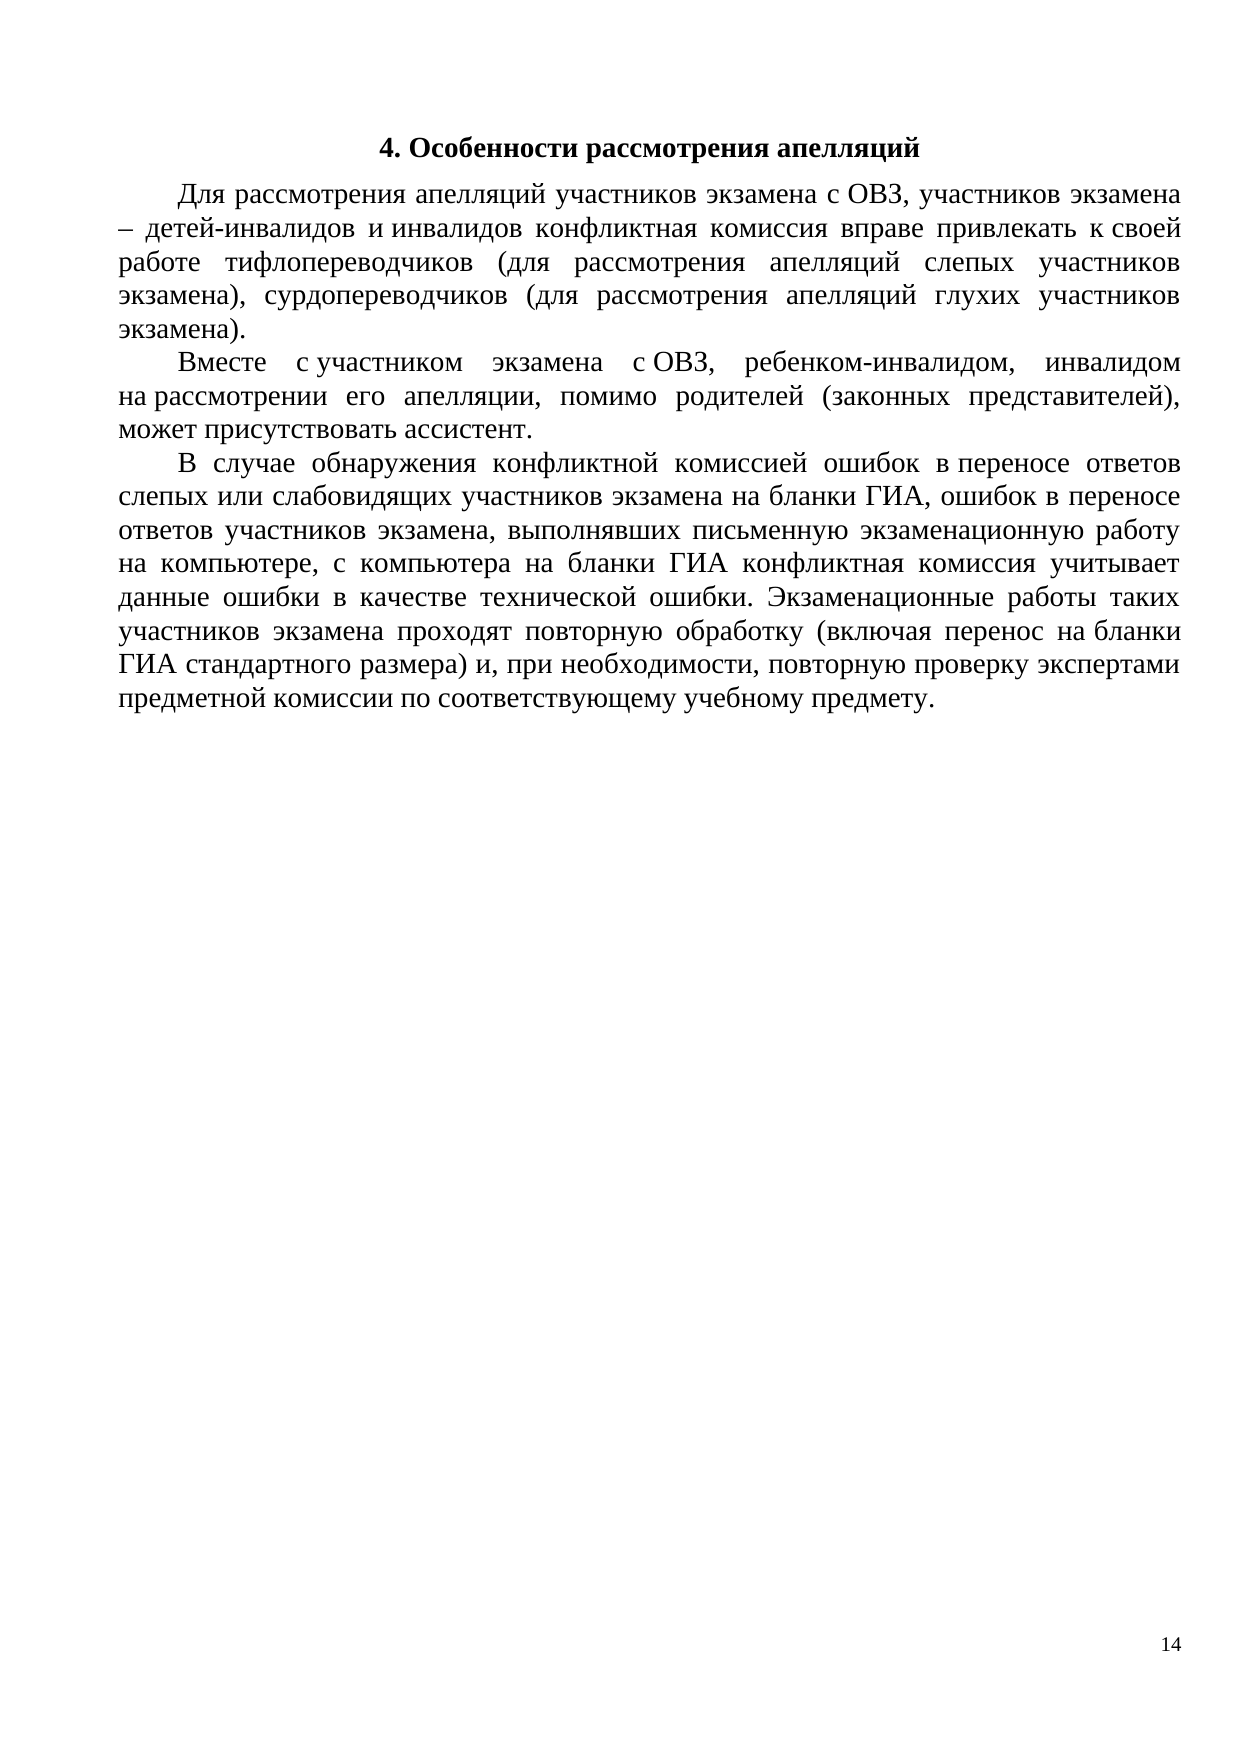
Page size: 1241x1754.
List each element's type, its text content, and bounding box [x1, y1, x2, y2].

subtitle 4. Особенности рассмотрения апелляций [118, 131, 1181, 164]
text Вместе с участником экзамена с ОВЗ, ребенком-инвалидом, инвалидом на рассмотрении его апелляции, помимо родителей (законных представителей), может присутствовать ассистент. [118, 344, 1181, 445]
text Для рассмотрения апелляций участников экзамена с ОВЗ, участников экзамена – детей-инвалидов и инвалидов конфликтная комиссия вправе привлекать к своей работе тифлопереводчиков (для рассмотрения апелляций слепых участников экзамена), сурдопереводчиков (для рассмотрения апелляций глухих участников экзамена). [118, 177, 1181, 344]
text В случае обнаружения конфликтной комиссией ошибок в переносе ответов слепых или слабовидящих участников экзамена на бланки ГИА, ошибок в переносе ответов участников экзамена, выполнявших письменную экзаменационную работу на компьютере, с компьютера на бланки ГИА конфликтная комиссия учитывает данные ошибки в качестве технической ошибки. Экзаменационные работы таких участников экзамена проходят повторную обработку (включая перенос на бланки ГИА стандартного размера) и, при необходимости, повторную проверку экспертами предметной комиссии по соответствующему учебному предмету. [118, 445, 1181, 713]
